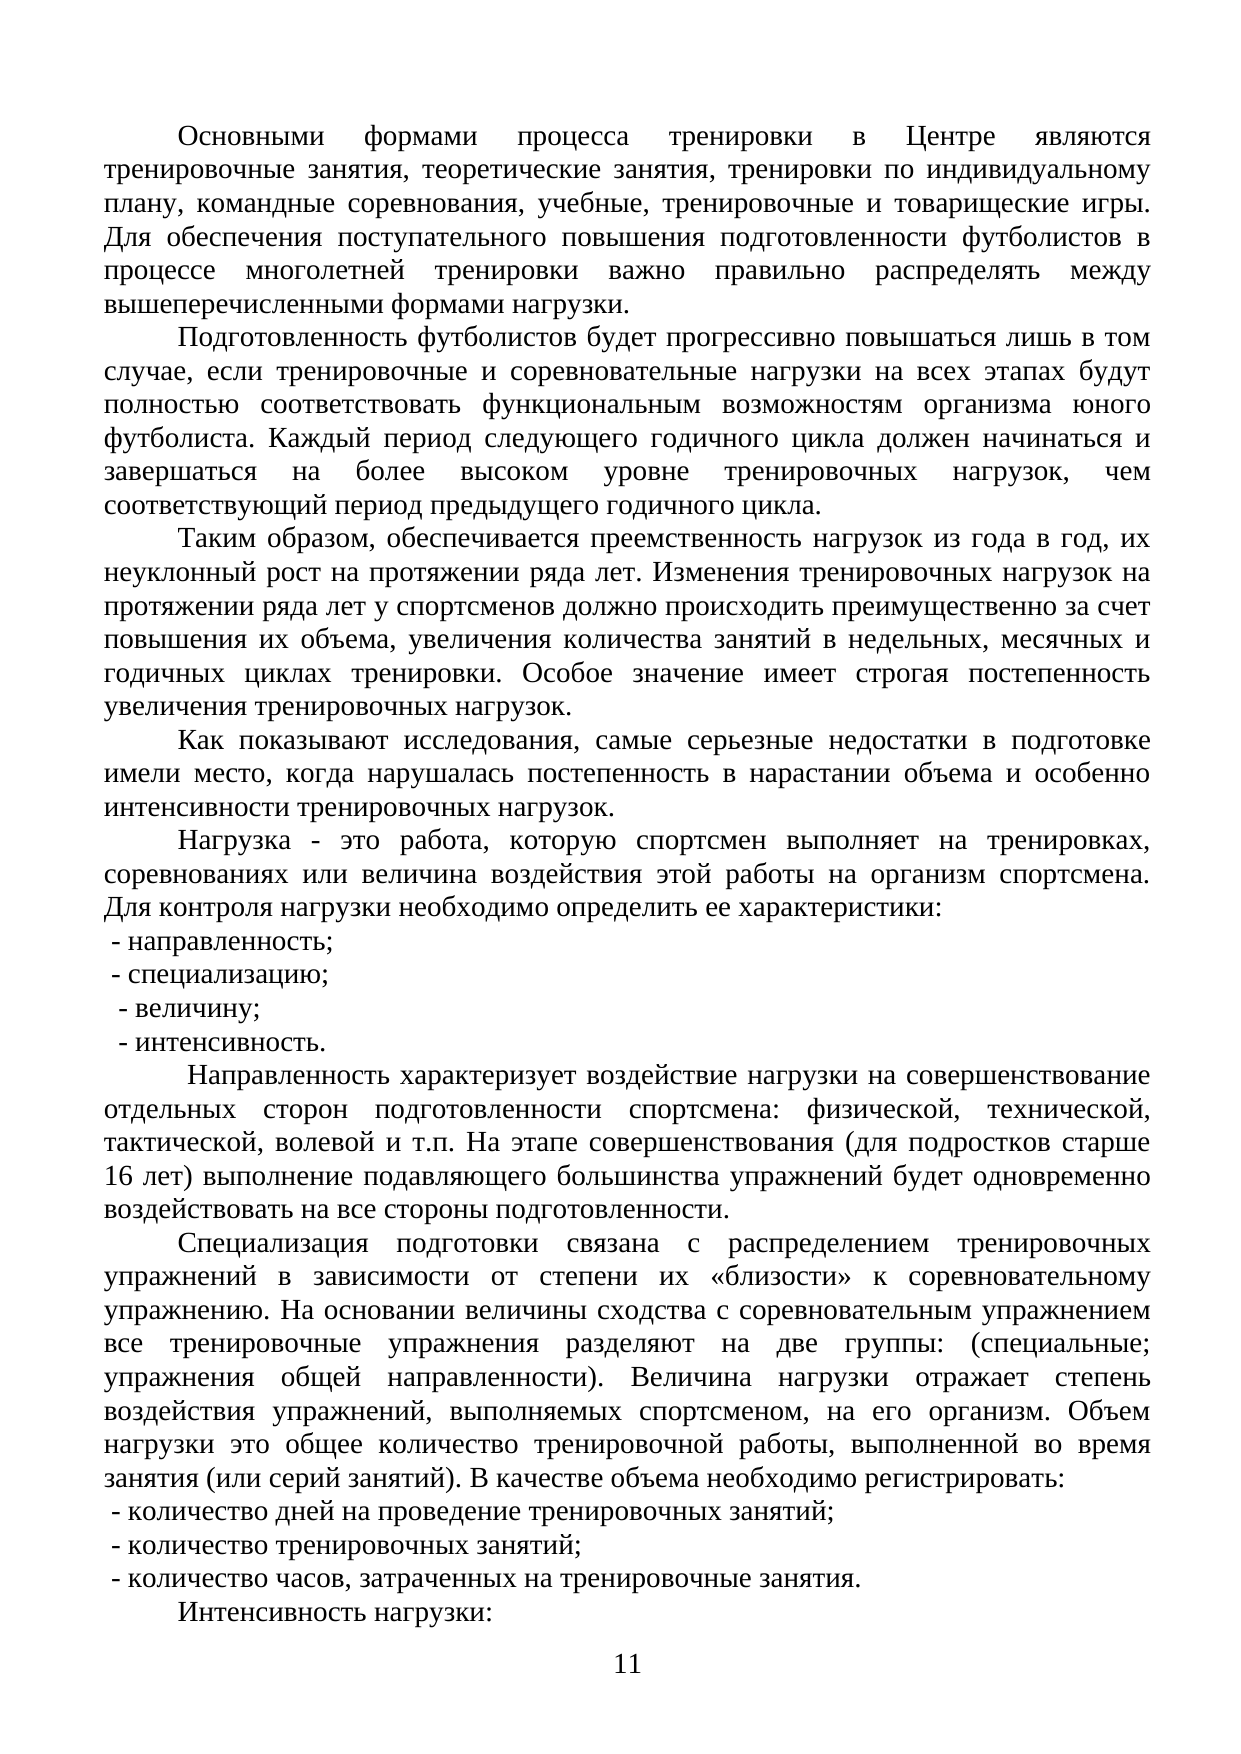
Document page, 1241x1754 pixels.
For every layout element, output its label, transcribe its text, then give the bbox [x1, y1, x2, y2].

text - направленность; [103, 923, 1152, 957]
text Таким образом, обеспечивается преемственность нагрузок из года в год, их неуклонный рост на протяжении ряда лет. Изменения тренировочных нагрузок на протяжении ряда лет у спортсменов должно происходить преимущественно за счет повышения их объема, увеличения количества занятий в недельных, месячных и годичных циклах тренировки. Особое значение имеет строгая постепенность увеличения тренировочных нагрузок. [103, 521, 1152, 722]
text - количество часов, затраченных на тренировочные занятия. [103, 1560, 1152, 1594]
text - количество тренировочных занятий; [103, 1527, 1152, 1560]
text Нагрузка - это работа, которую спортсмен выполняет на тренировках, соревнованиях или величина воздействия этой работы на организм спортсмена. Для контроля нагрузки необходимо определить ее характеристики: [103, 822, 1152, 923]
text Интенсивность нагрузки: [103, 1594, 1152, 1627]
text - специализацию; [103, 957, 1152, 990]
text Основными формами процесса тренировки в Центре являются тренировочные занятия, теоретические занятия, тренировки по индивидуальному плану, командные соревнования, учебные, тренировочные и товарищеские игры. Для обеспечения поступательного повышения подготовленности футболистов в процессе многолетней тренировки важно правильно распределять между вышеперечисленными формами нагрузки. [103, 118, 1152, 319]
text Специализация подготовки связана с распределением тренировочных упражнений в зависимости от степени их «близости» к соревновательному упражнению. На основании величины сходства с соревновательным упражнением все тренировочные упражнения разделяют на две группы: (специальные; упражнения общей направленности). Величина нагрузки отражает степень воздействия упражнений, выполняемых спортсменом, на его организм. Объем нагрузки это общее количество тренировочной работы, выполненной во время занятия (или серий занятий). В качестве объема необходимо регистрировать: [103, 1225, 1152, 1493]
text Как показывают исследования, самые серьезные недостатки в подготовке имели место, когда нарушалась постепенность в нарастании объема и особенно интенсивности тренировочных нагрузок. [103, 722, 1152, 822]
text Направленность характеризует воздействие нагрузки на совершенствование отдельных сторон подготовленности спортсмена: физической, технической, тактической, волевой и т.п. На этапе совершенствования (для подростков старше 16 лет) выполнение подавляющего большинства упражнений будет одновременно воздействовать на все стороны подготовленности. [103, 1057, 1152, 1225]
text - количество дней на проведение тренировочных занятий; [103, 1493, 1152, 1527]
text - величину; [103, 990, 1152, 1024]
text Подготовленность футболистов будет прогрессивно повышаться лишь в том случае, если тренировочные и соревновательные нагрузки на всех этапах будут полностью соответствовать функциональным возможностям организма юного футболиста. Каждый период следующего годичного цикла должен начинаться и завершаться на более высоком уровне тренировочных нагрузок, чем соответствующий период предыдущего годичного цикла. [103, 319, 1152, 521]
text - интенсивность. [103, 1024, 1152, 1057]
